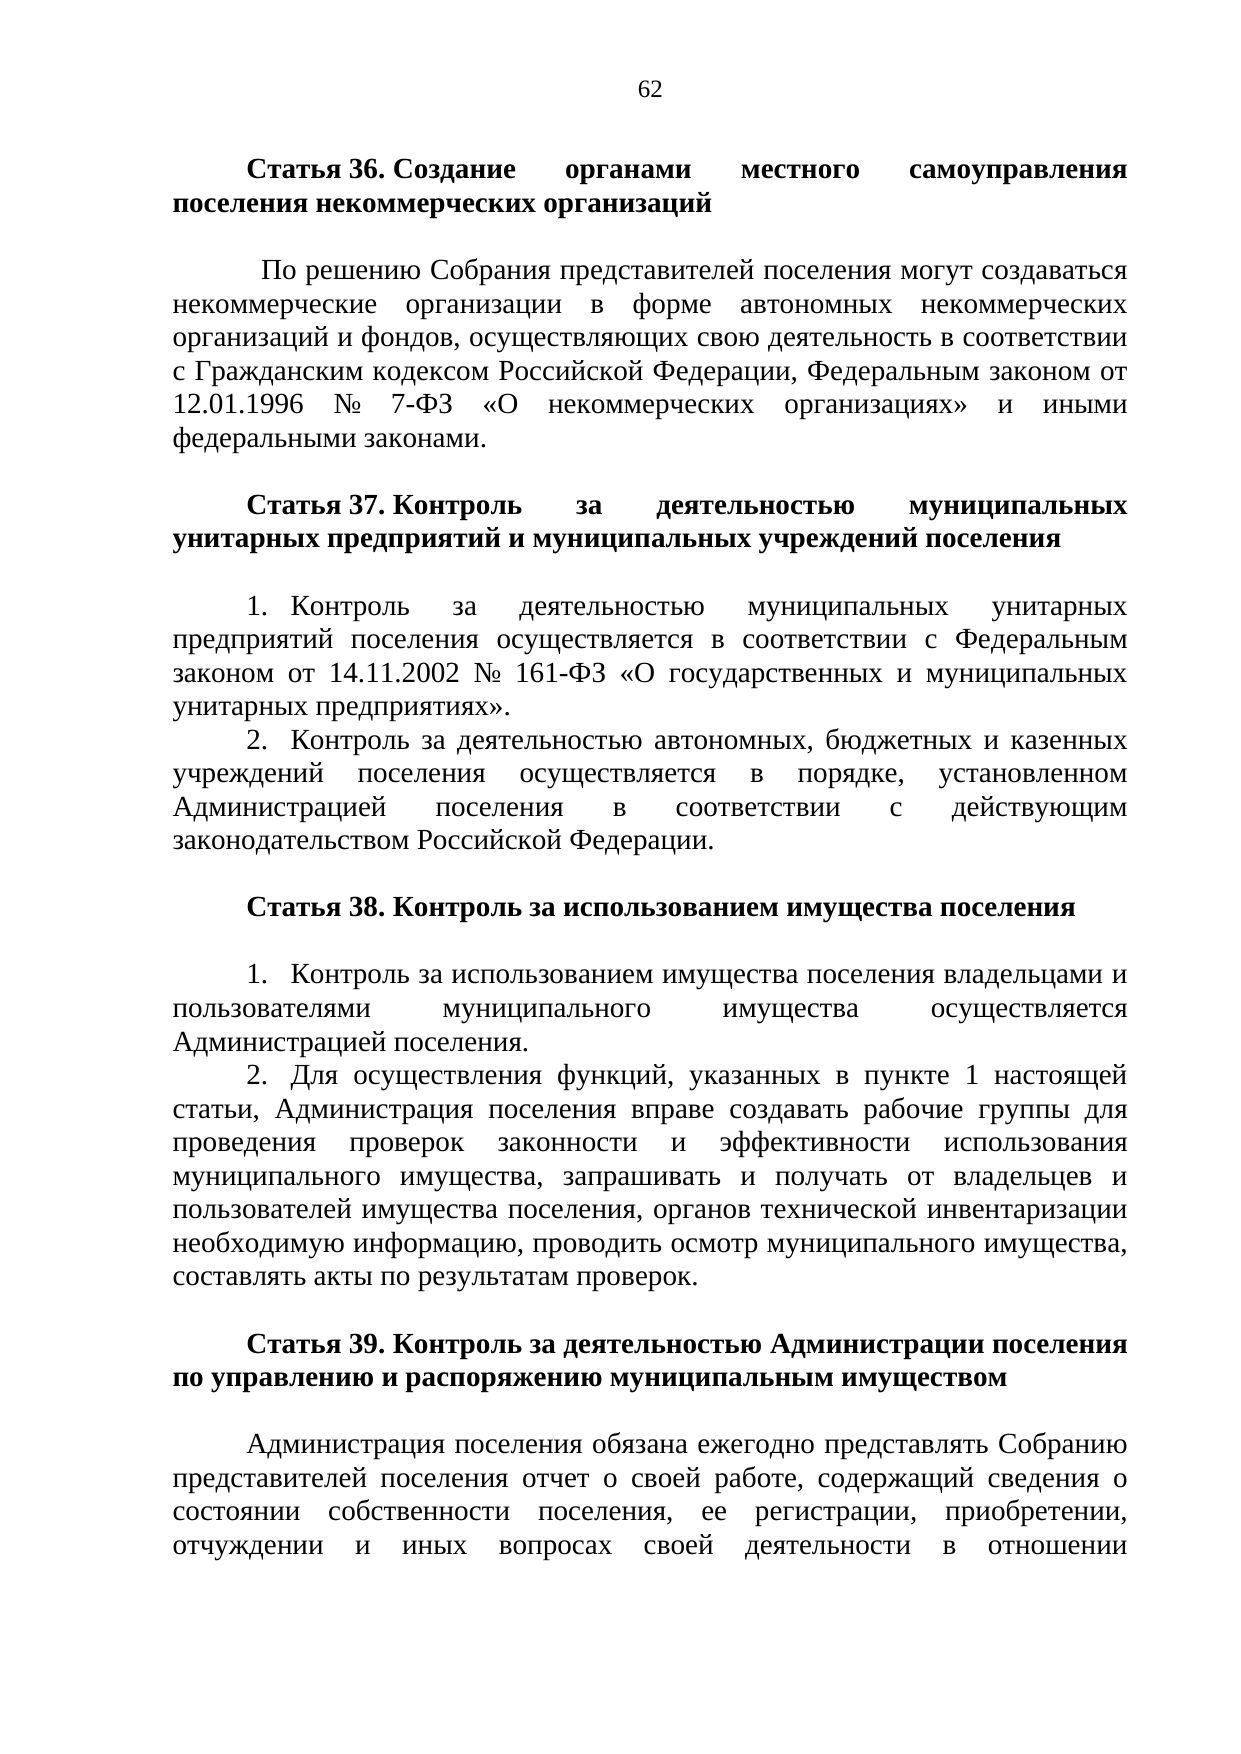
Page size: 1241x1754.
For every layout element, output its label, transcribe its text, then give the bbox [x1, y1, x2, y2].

list Контроль за деятельностью муниципальных унитарных предприятий и муниципальных учреждений поселения [172, 487, 1128, 554]
text По решению Собрания представителей поселения могут создаваться некоммерческие организации в форме автономных некоммерческих организаций и фондов, осуществляющих свою деятельность в соответствии с Гражданским кодексом Российской Федерации, Федеральным законом от 12.01.1996 № 7-ФЗ «О некоммерческих организациях» и иными федеральными законами. [172, 252, 1128, 453]
list Создание органами местного самоуправления поселения некоммерческих организаций [172, 152, 1128, 219]
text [172, 1426, 1128, 1561]
list Для осуществления функций, указанных в пункте 1 настоящей статьи, Администрация поселения вправе создавать рабочие группы для проведения проверок законности и эффективности использования муниципального имущества, запрашивать и получать от владельцев и пользователей имущества поселения, органов технической инвентаризации необходимую информацию, проводить осмотр муниципального имущества, составлять акты по результатам проверок. [172, 1057, 1128, 1292]
list Контроль за деятельностью Администрации поселения по управлению и распоряжению муниципальным имуществом [172, 1326, 1128, 1393]
list Контроль за деятельностью автономных, бюджетных и казенных учреждений поселения осуществляется в порядке, установленном Администрацией поселения в соответствии с действующим законодательством Российской Федерации. [172, 722, 1128, 856]
list Контроль за использованием имущества поселения владельцами и пользователями муниципального имущества осуществляется Администрацией поселения. [172, 957, 1128, 1057]
list Контроль за деятельностью муниципальных унитарных предприятий поселения осуществляется в соответствии с Федеральным законом от 14.11.2002 № 161-ФЗ «О государственных и муниципальных унитарных предприятиях». [172, 588, 1128, 722]
list Контроль за использованием имущества поселения [172, 889, 1128, 923]
